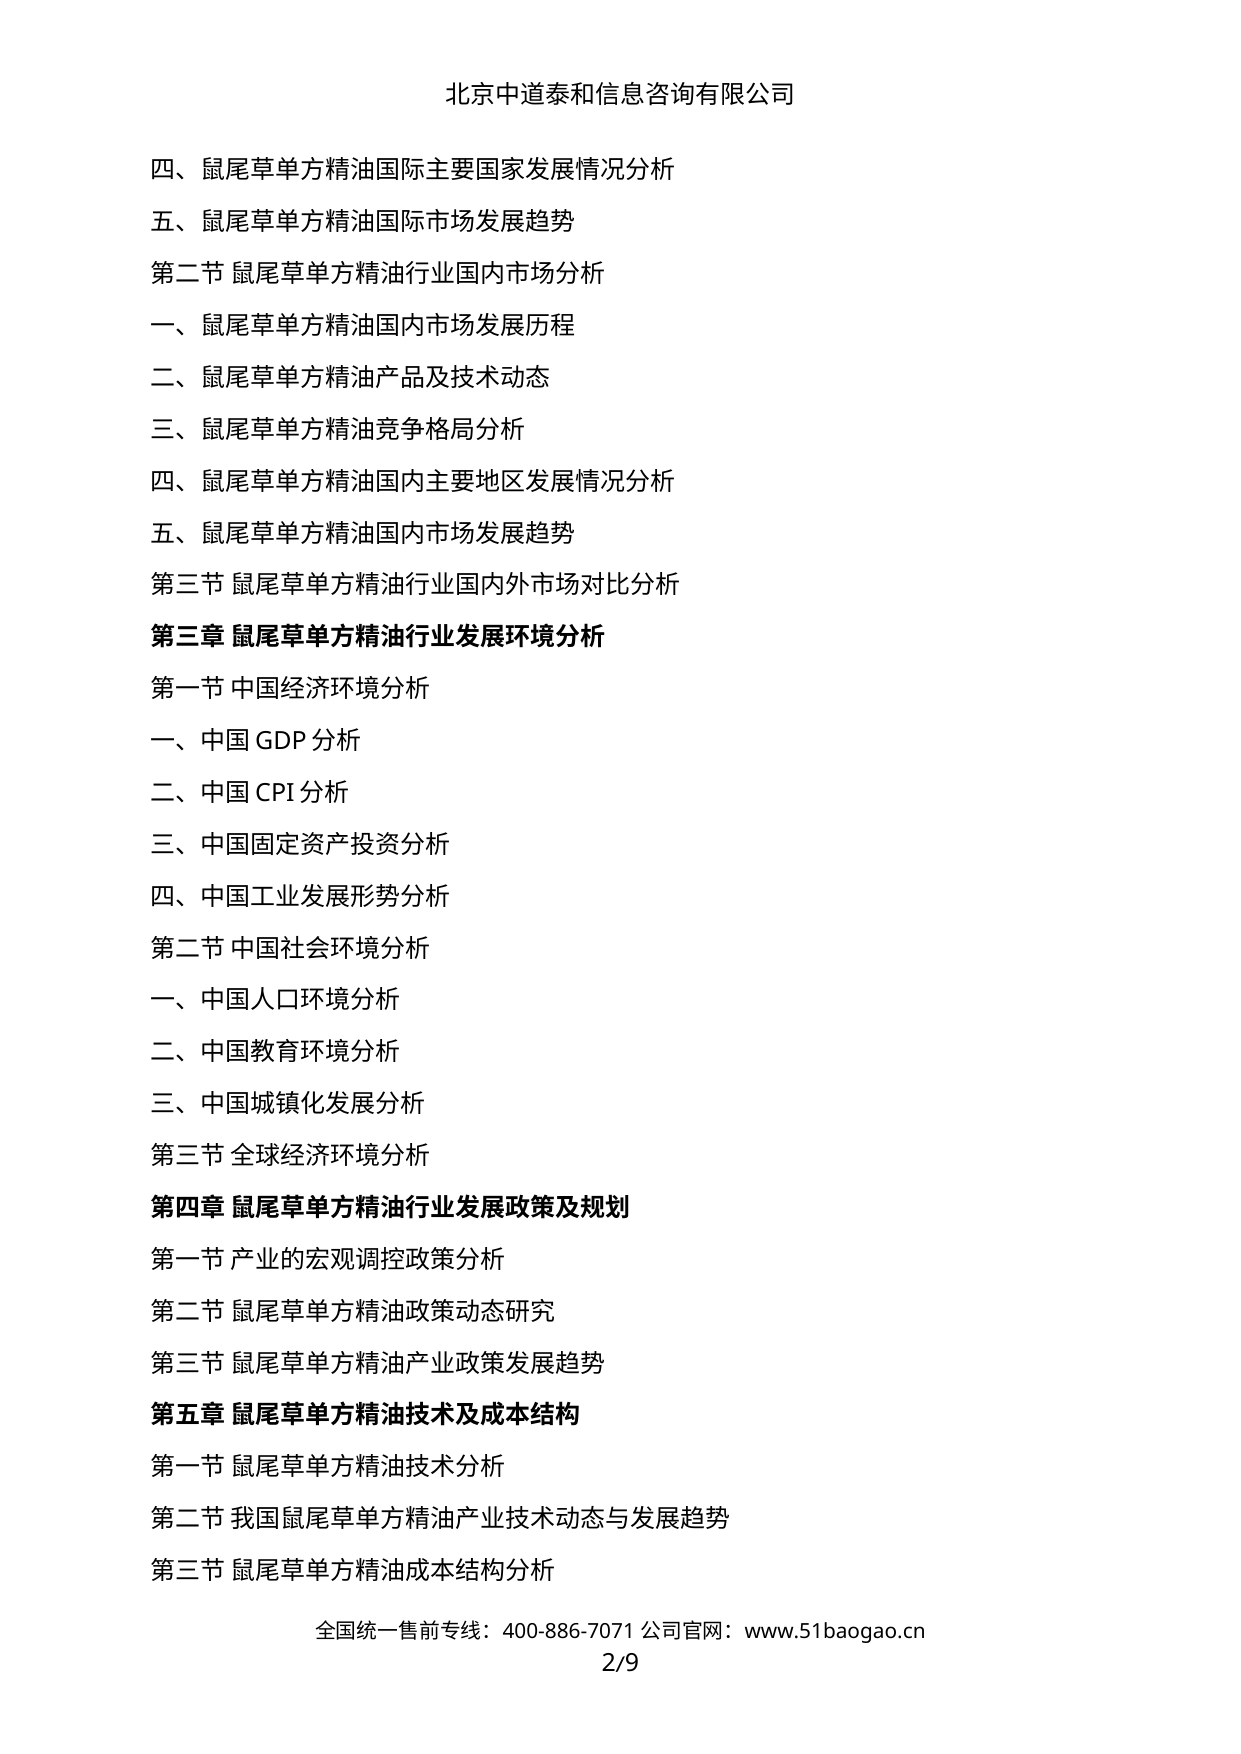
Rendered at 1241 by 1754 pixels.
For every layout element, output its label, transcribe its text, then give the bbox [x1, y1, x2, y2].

text 第三节 鼠尾草单方精油行业国内外市场对比分析 [150, 565, 1090, 601]
text 三、中国固定资产投资分析 [150, 824, 1090, 861]
text 第五章 鼠尾草单方精油技术及成本结构 [150, 1395, 1090, 1431]
text 第三节 全球经济环境分析 [150, 1136, 1090, 1172]
text 一、鼠尾草单方精油国内市场发展历程 [150, 306, 1090, 342]
text 四、鼠尾草单方精油国际主要国家发展情况分析 [150, 150, 1090, 186]
text 第一节 中国经济环境分析 [150, 669, 1090, 705]
text 第三节 鼠尾草单方精油成本结构分析 [150, 1551, 1090, 1587]
text 二、鼠尾草单方精油产品及技术动态 [150, 357, 1090, 394]
text 一、中国人口环境分析 [150, 980, 1090, 1016]
text 第一节 鼠尾草单方精油技术分析 [150, 1447, 1090, 1483]
text 第二节 中国社会环境分析 [150, 928, 1090, 964]
text 第三章 鼠尾草单方精油行业发展环境分析 [150, 617, 1090, 653]
text 二、中国教育环境分析 [150, 1032, 1090, 1068]
text 第四章 鼠尾草单方精油行业发展政策及规划 [150, 1187, 1090, 1224]
text 第一节 产业的宏观调控政策分析 [150, 1239, 1090, 1276]
text 第二节 我国鼠尾草单方精油产业技术动态与发展趋势 [150, 1499, 1090, 1535]
text 第二节 鼠尾草单方精油行业国内市场分析 [150, 254, 1090, 290]
text 四、鼠尾草单方精油国内主要地区发展情况分析 [150, 461, 1090, 497]
text 一、中国GDP分析 [150, 721, 1090, 757]
text 第二节 鼠尾草单方精油政策动态研究 [150, 1291, 1090, 1327]
text 第三节 鼠尾草单方精油产业政策发展趋势 [150, 1343, 1090, 1379]
text 五、鼠尾草单方精油国内市场发展趋势 [150, 513, 1090, 549]
text 五、鼠尾草单方精油国际市场发展趋势 [150, 202, 1090, 238]
text 三、鼠尾草单方精油竞争格局分析 [150, 409, 1090, 446]
text 三、中国城镇化发展分析 [150, 1084, 1090, 1120]
text 四、中国工业发展形势分析 [150, 876, 1090, 912]
text 二、中国CPI分析 [150, 772, 1090, 809]
